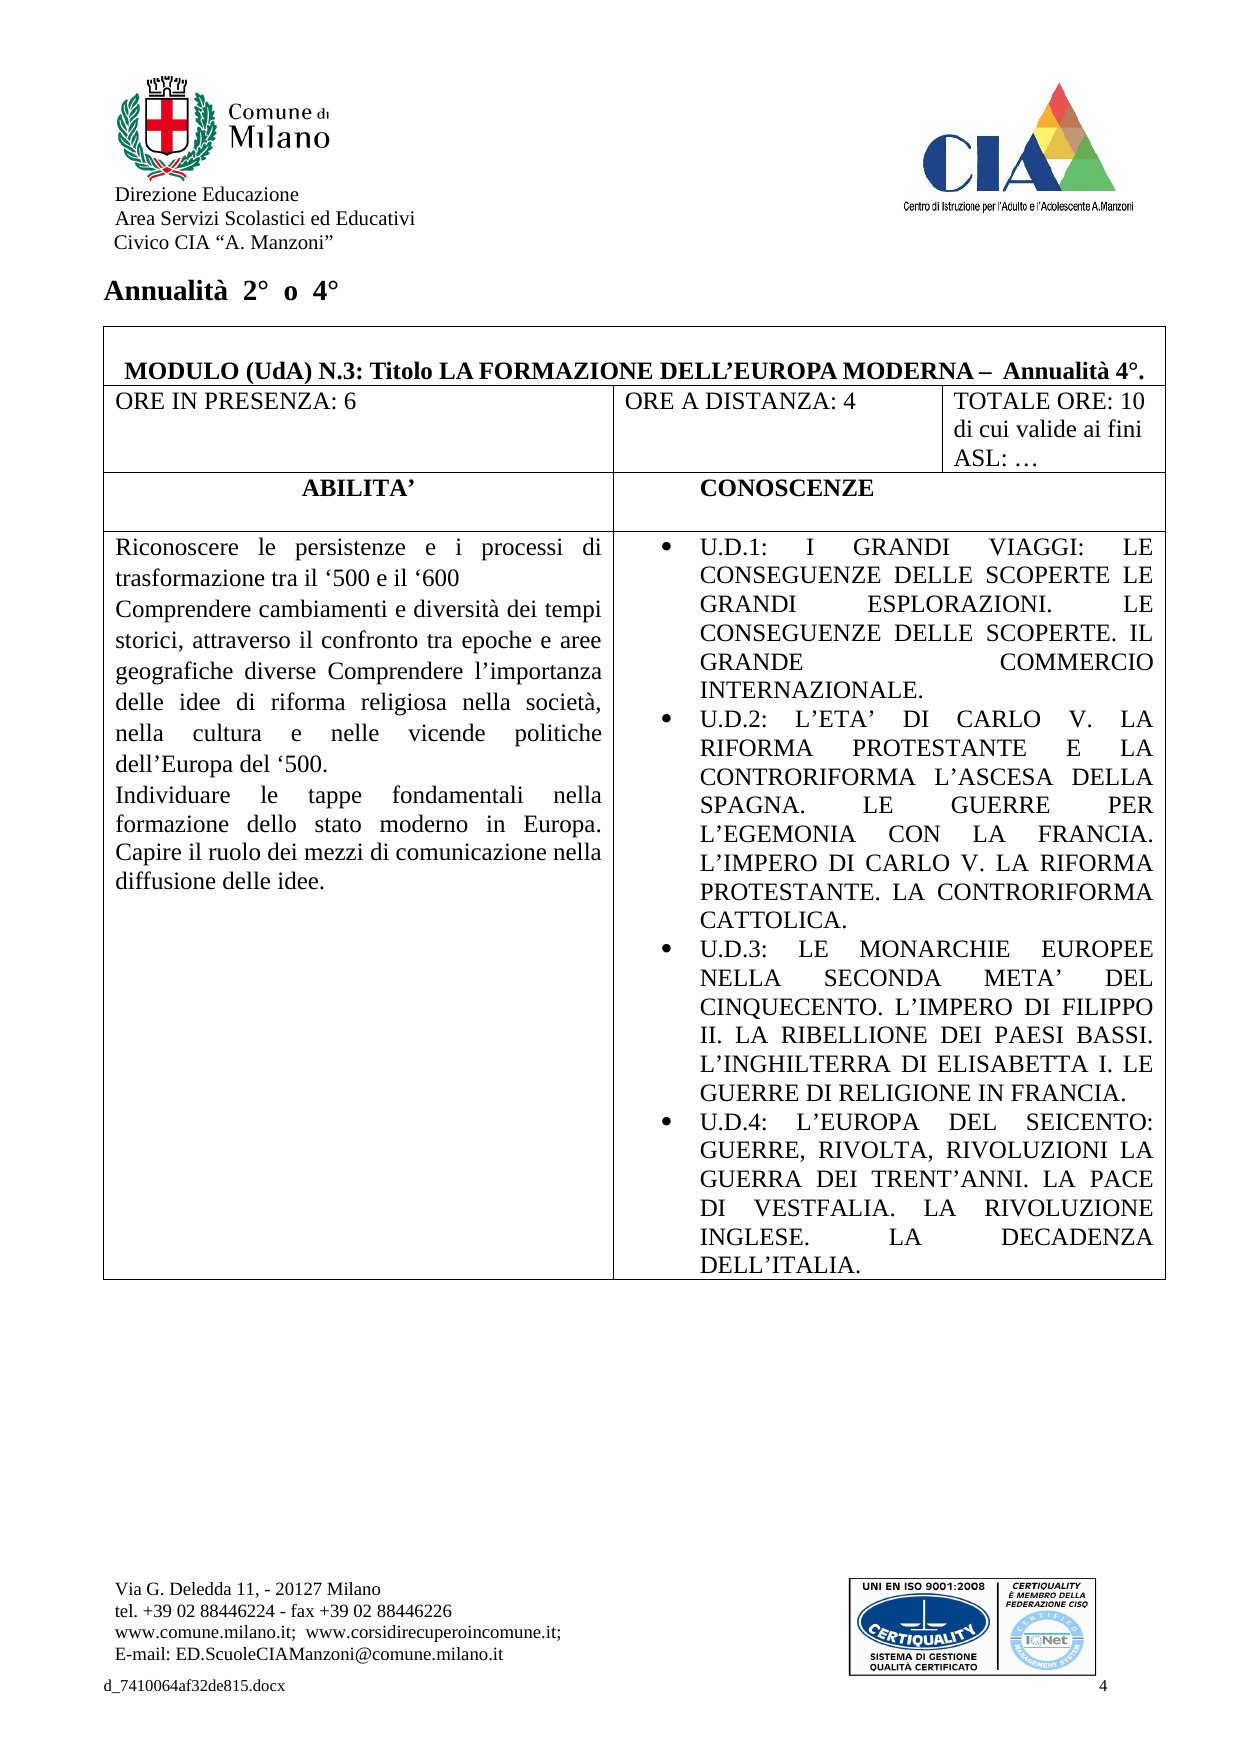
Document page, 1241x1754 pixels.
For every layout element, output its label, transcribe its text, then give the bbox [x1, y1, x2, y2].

picture [866, 78, 1170, 221]
picture [848, 1578, 1097, 1676]
table_cell U.D.1: I GRANDI VIAGGI: LE CONSEGUENZE DELLE SCOPERTE LE GRANDI ESPLORAZIONI. LE CONSEGUENZE DELLE SCOPERTE. IL GRANDE COMMERCIO INTERNAZIONALE. U.D.2: L’ETA’ DI CARLO V. LA RIFORMA PROTESTANTE E LA CONTRORIFORMA L’ASCESA DELLA SPAGNA. LE GUERRE PER L’EGEMONIA CON LA FRANCIA. L’IMPERO DI CARLO V. LA RIFORMA PROTESTANTE. LA CONTRORIFORMA CATTOLICA. U.D.3: LE MONARCHIE EUROPEE NELLA SECONDA META’ DEL CINQUECENTO. L’IMPERO DI FILIPPO II. LA RIBELLIONE DEI PAESI BASSI. L’INGHILTERRA DI ELISABETTA I. LE GUERRE DI RELIGIONE IN FRANCIA. U.D.4: L’EUROPA DEL SEICENTO: GUERRE, RIVOLTA, RIVOLUZIONI LA GUERRA DEI TRENT’ANNI. LA PACE DI VESTFALIA. LA RIVOLUZIONE INGLESE. LA DECADENZA DELL’ITALIA. [614, 532, 1165, 1279]
table_cell TOTALE ORE: 10 di cui valide ai fini ASL: … [943, 386, 1165, 472]
picture [114, 73, 335, 182]
table_cell CONOSCENZE [614, 473, 1165, 531]
table_cell ORE IN PRESENZA: 6 [104, 386, 613, 472]
table_header MODULO (UdA) N.3: Titolo LA FORMAZIONE DELL’EUROPA MODERNA – Annualità 4°. [104, 327, 1165, 385]
table_cell ORE A DISTANZA: 4 [614, 386, 942, 472]
table_cell ABILITA’ [104, 473, 613, 531]
text Annualità 2° o 4° [103, 273, 1152, 307]
table_cell Riconoscere le persistenze e i processi di trasformazione tra il ‘500 e il ‘600 Comprendere cambiamenti e diversità dei tempi storici, attraverso il confronto tra epoche e aree geografiche diverse Comprendere l’importanza delle idee di riforma religiosa nella società, nella cultura e nelle vicende politiche dell’Europa del ‘500. Individuare le tappe fondamentali nella formazione dello stato moderno in Europa. Capire il ruolo dei mezzi di comunicazione nella diffusione delle idee. [104, 532, 613, 1279]
